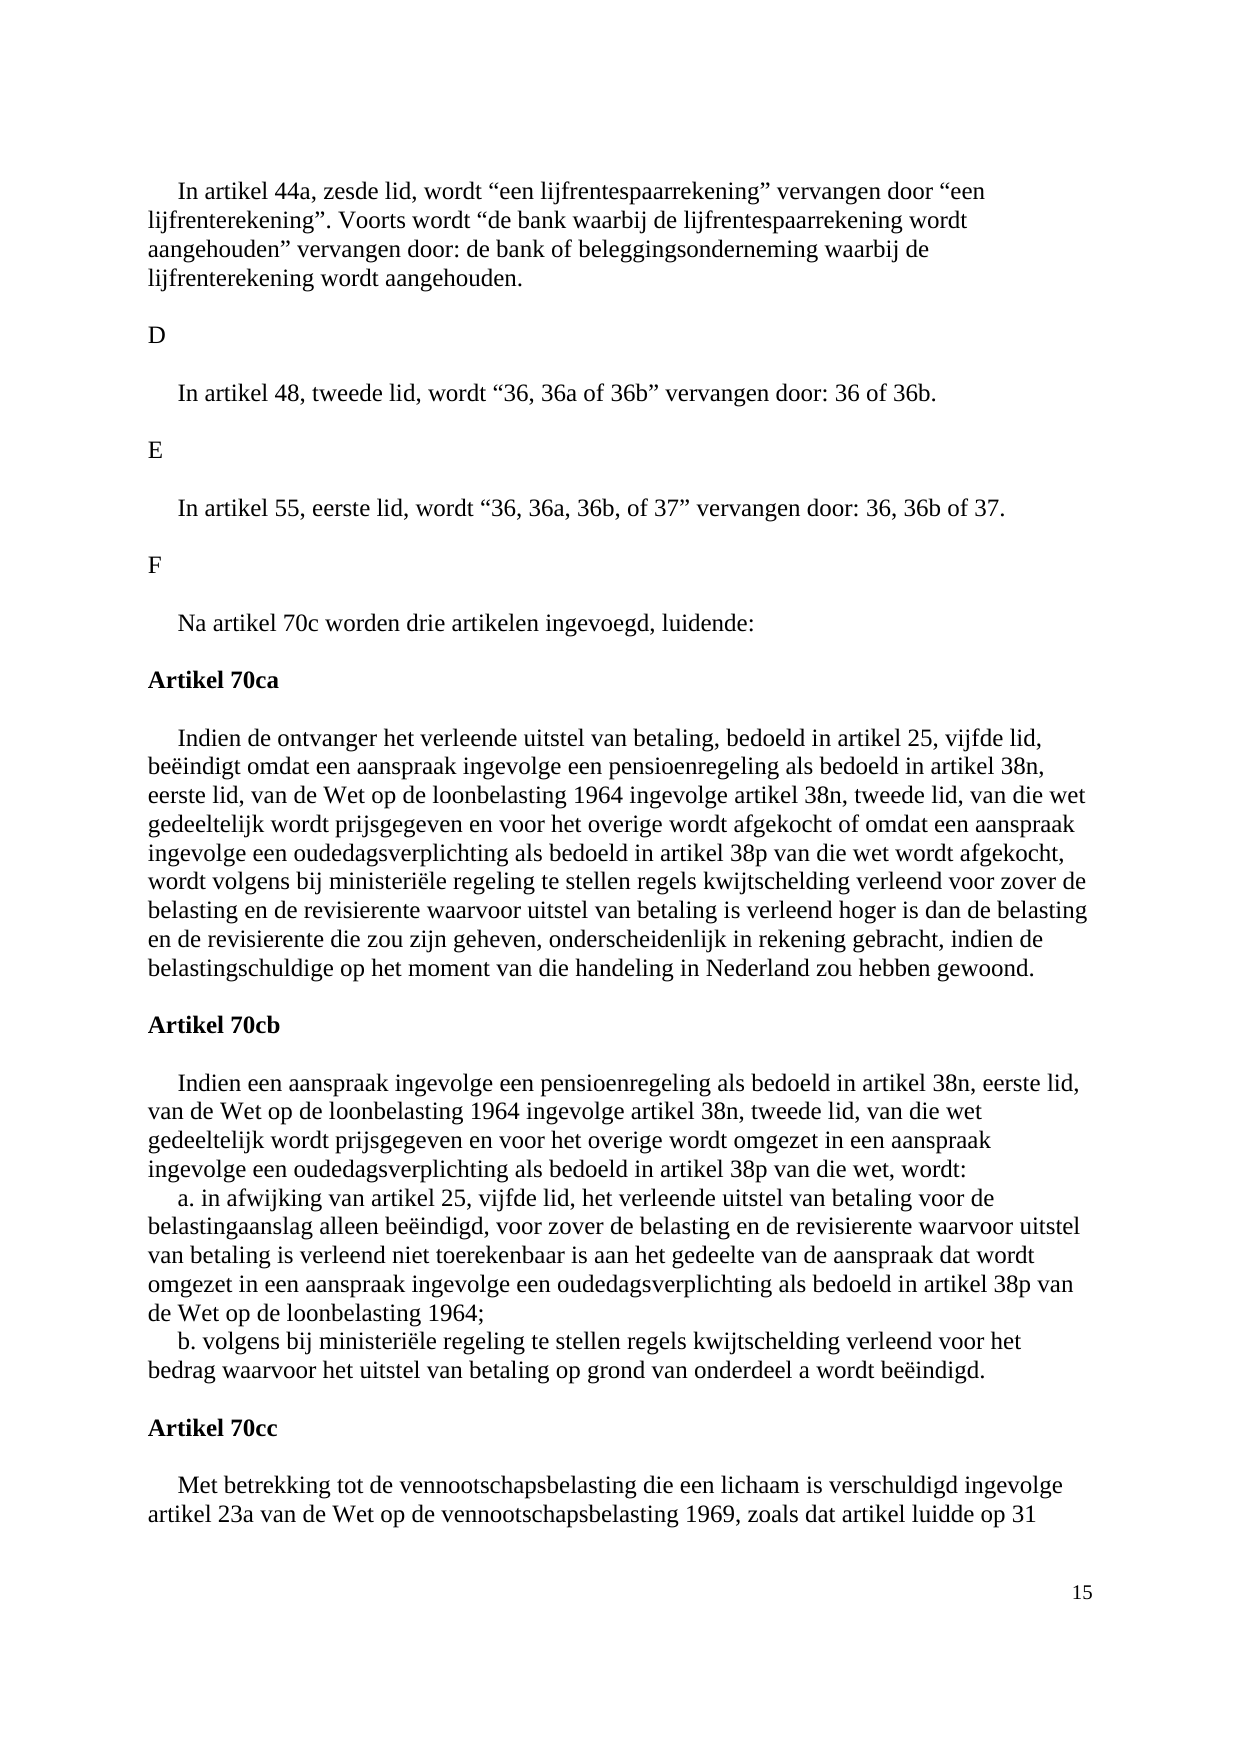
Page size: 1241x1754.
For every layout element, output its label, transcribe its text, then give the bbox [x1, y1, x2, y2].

text F [148, 550, 1092, 579]
text In artikel 55, eerste lid, wordt “36, 36a, 36b, of 37” vervangen door: 36, 36b of 37. [148, 493, 1092, 521]
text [148, 1470, 1092, 1528]
text Artikel 70ca [148, 665, 1092, 694]
text Indien een aanspraak ingevolge een pensioenregeling als bedoeld in artikel 38n, eerste lid, van de Wet op de loonbelasting 1964 ingevolge artikel 38n, tweede lid, van die wet gedeeltelijk wordt prijsgegeven en voor het overige wordt omgezet in een aanspraak ingevolge een oudedagsverplichting als bedoeld in artikel 38p van die wet, wordt: [148, 1068, 1092, 1183]
text Na artikel 70c worden drie artikelen ingevoegd, luidende: [148, 608, 1092, 636]
text Indien de ontvanger het verleende uitstel van betaling, bedoeld in artikel 25, vijfde lid, beëindigt omdat een aanspraak ingevolge een pensioenregeling als bedoeld in artikel 38n, eerste lid, van de Wet op de loonbelasting 1964 ingevolge artikel 38n, tweede lid, van die wet gedeeltelijk wordt prijsgegeven en voor het overige wordt afgekocht of omdat een aanspraak ingevolge een oudedagsverplichting als bedoeld in artikel 38p van die wet wordt afgekocht, wordt volgens bij ministeriële regeling te stellen regels kwijtschelding verleend voor zover de belasting en de revisierente waarvoor uitstel van betaling is verleend hoger is dan de belasting en de revisierente die zou zijn geheven, onderscheidenlijk in rekening gebracht, indien de belastingschuldige op het moment van die handeling in Nederland zou hebben gewoond. [148, 723, 1092, 981]
text a. in afwijking van artikel 25, vijfde lid, het verleende uitstel van betaling voor de belastingaanslag alleen beëindigd, voor zover de belasting en de revisierente waarvoor uitstel van betaling is verleend niet toerekenbaar is aan het gedeelte van de aanspraak dat wordt omgezet in een aanspraak ingevolge een oudedagsverplichting als bedoeld in artikel 38p van de Wet op de loonbelasting 1964; [148, 1183, 1092, 1326]
text D [148, 320, 1092, 349]
text Artikel 70cc [148, 1413, 1092, 1441]
text E [148, 435, 1092, 464]
text Artikel 70cb [148, 1010, 1092, 1039]
text In artikel 44a, zesde lid, wordt “een lijfrentespaarrekening” vervangen door “een lijfrenterekening”. Voorts wordt “de bank waarbij de lijfrentespaarrekening wordt aangehouden” vervangen door: de bank of beleggingsonderneming waarbij de lijfrenterekening wordt aangehouden. [148, 176, 1092, 291]
text b. volgens bij ministeriële regeling te stellen regels kwijtschelding verleend voor het bedrag waarvoor het uitstel van betaling op grond van onderdeel a wordt beëindigd. [148, 1326, 1092, 1384]
text In artikel 48, tweede lid, wordt “36, 36a of 36b” vervangen door: 36 of 36b. [148, 378, 1092, 406]
